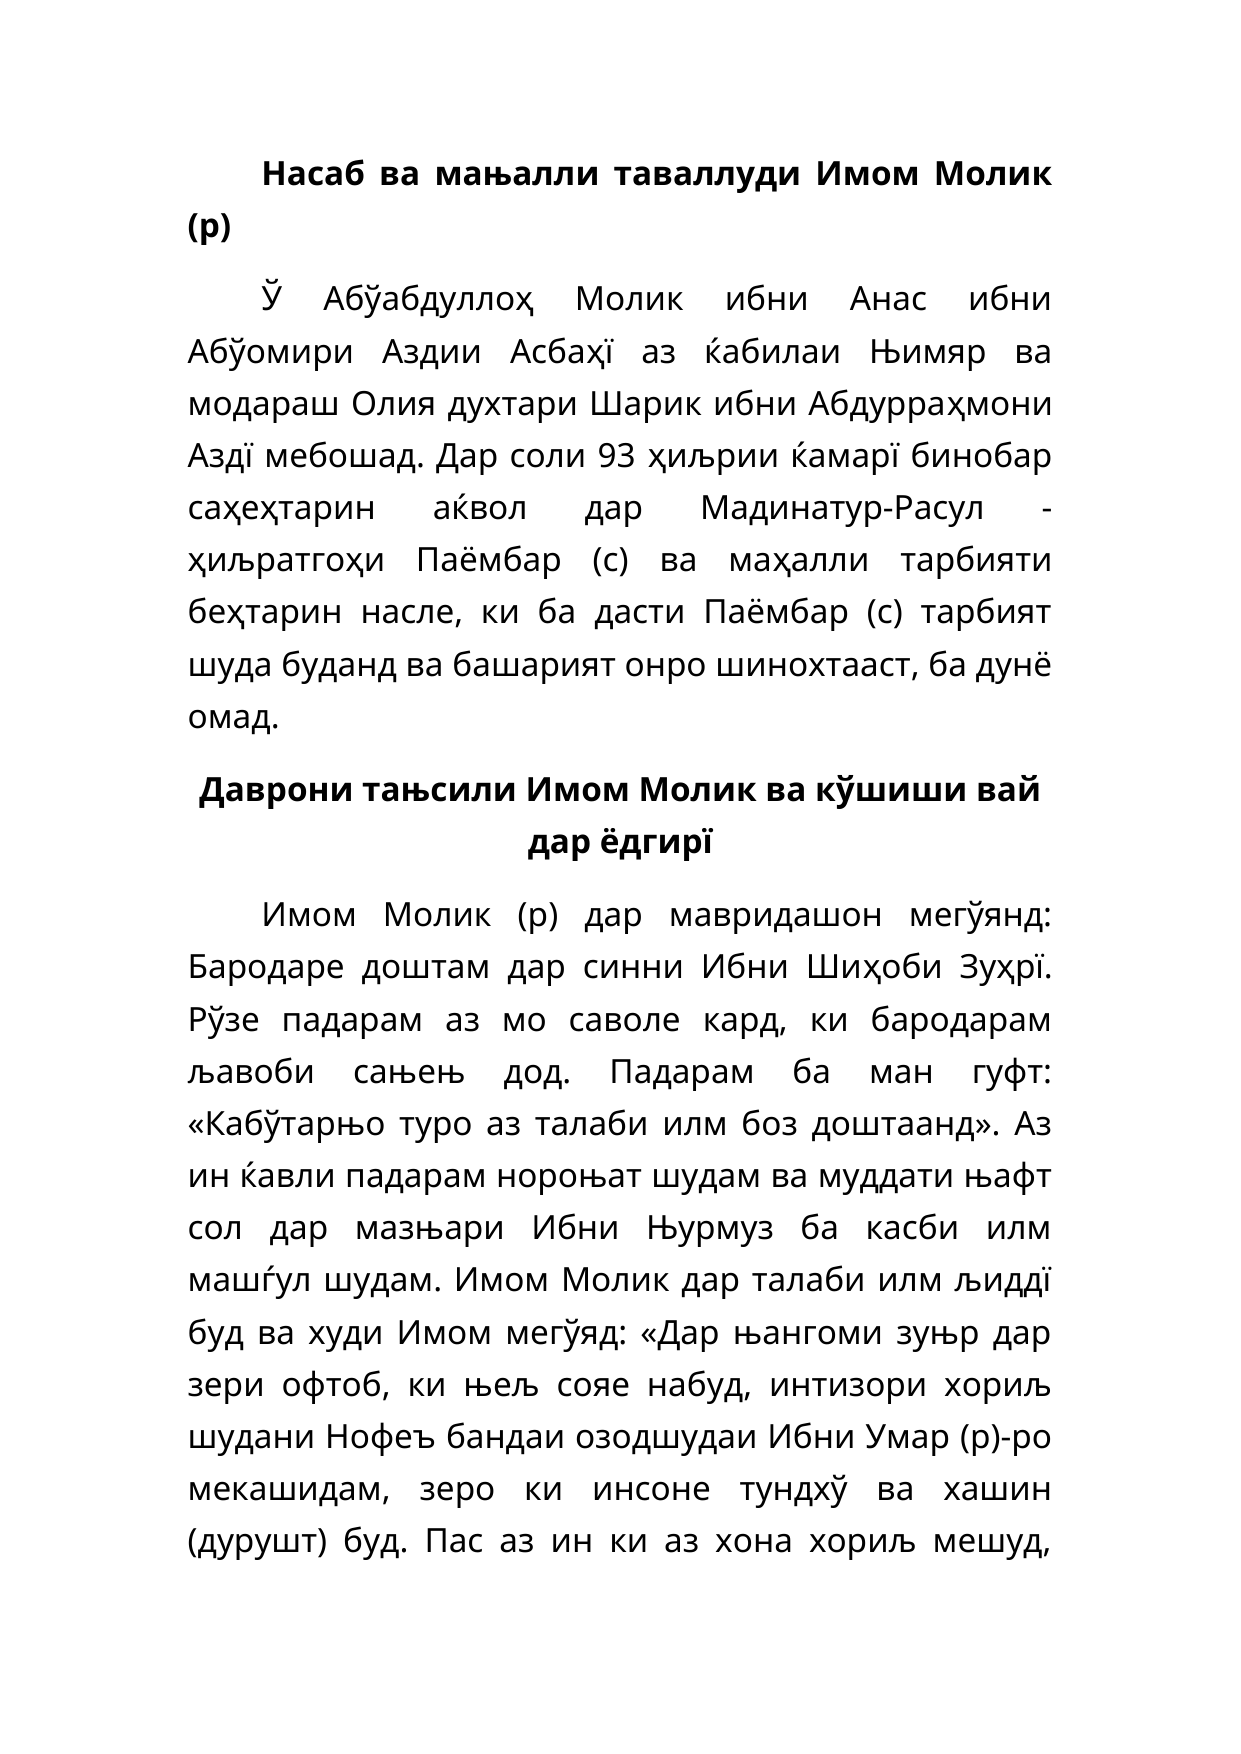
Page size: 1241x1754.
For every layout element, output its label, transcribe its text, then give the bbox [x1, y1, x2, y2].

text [187, 891, 1053, 1563]
text Даврони тањсили Имом Молик ва кўшиши вай дар ёдгирї [187, 766, 1053, 863]
text Насаб ва мањалли таваллуди Имом Молик (р) [187, 150, 1053, 248]
text Ў Абўабдуллоҳ Молик ибни Анас ибни Абўомири Аздии Асбаҳї аз ќабилаи Њимяр ва модараш Олия духтари Шарик ибни Абдурраҳмони Аздї мебошад. Дар соли 93 ҳиљрии ќамарї бинобар саҳеҳтарин аќвол дар Мадинатур-Расул - ҳиљратгоҳи Паёмбар (с) ва маҳалли тарбияти беҳтарин насле, ки ба дасти Паёмбар (с) тарбият шуда буданд ва башарият онро шинохтааст, ба дунё омад. [187, 275, 1053, 738]
